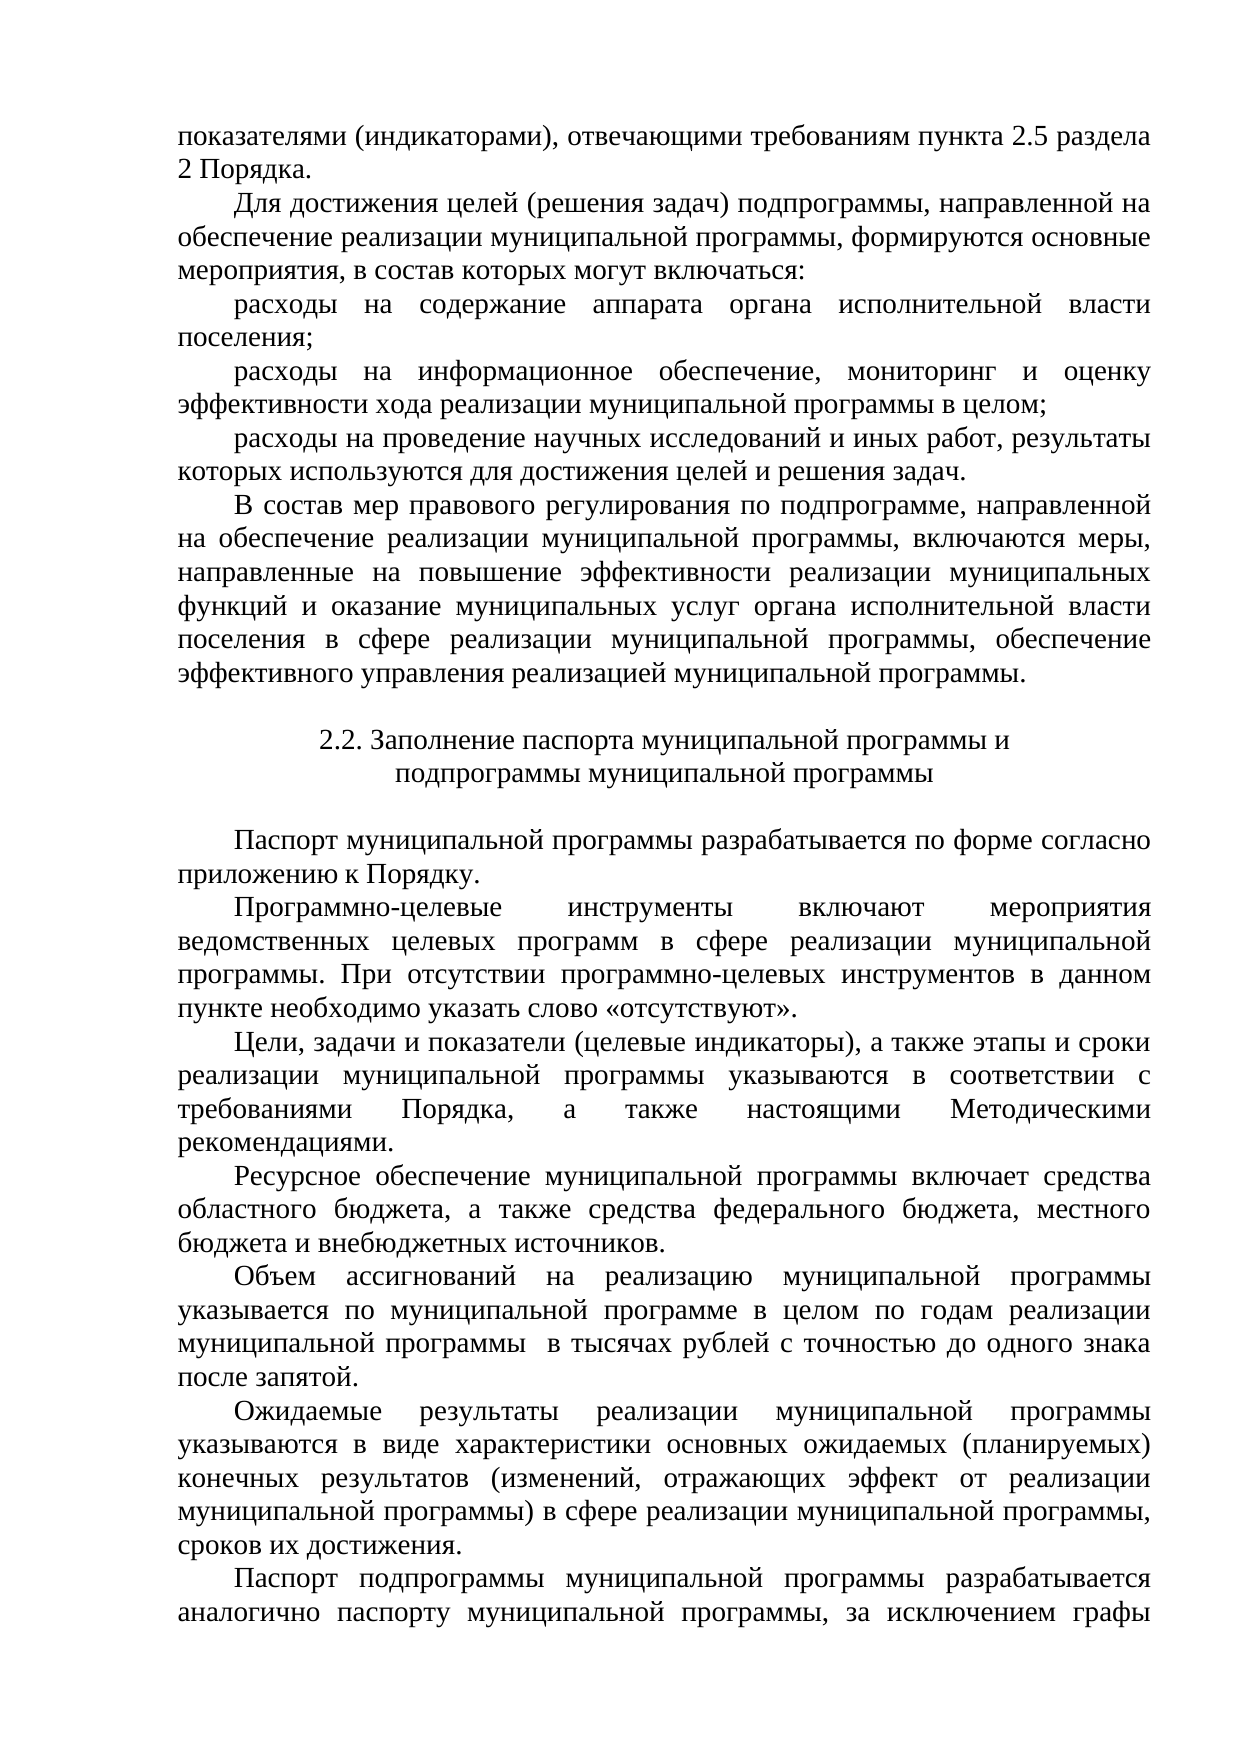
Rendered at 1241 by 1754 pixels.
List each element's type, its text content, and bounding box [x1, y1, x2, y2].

text 2.2. Заполнение паспорта муниципальной программы и [177, 722, 1152, 755]
text Ожидаемые результаты реализации муниципальной программы указываются в виде характеристики основных ожидаемых (планируемых) конечных результатов (изменений, отражающих эффект от реализации муниципальной программы) в сфере реализации муниципальной программы, сроков их достижения. [177, 1393, 1152, 1560]
text Программно-целевые инструменты включают мероприятия ведомственных целевых программ в сфере реализации муниципальной программы. При отсутствии программно-целевых инструментов в данном пункте необходимо указать слово «отсутствуют». [177, 889, 1152, 1024]
text Паспорт муниципальной программы разрабатывается по форме согласно приложению к Порядку. [177, 822, 1152, 889]
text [177, 1560, 1152, 1627]
text Ресурсное обеспечение муниципальной программы включает средства областного бюджета, а также средства федерального бюджета, местного бюджета и внебюджетных источников. [177, 1158, 1152, 1258]
text расходы на содержание аппарата органа исполнительной власти поселения; [177, 286, 1152, 353]
text подпрограммы муниципальной программы [177, 755, 1152, 789]
text расходы на информационное обеспечение, мониторинг и оценку эффективности хода реализации муниципальной программы в целом; [177, 353, 1152, 420]
text Для достижения целей (решения задач) подпрограммы, направленной на обеспечение реализации муниципальной программы, формируются основные мероприятия, в состав которых могут включаться: [177, 185, 1152, 286]
text В состав мер правового регулирования по подпрограмме, направленной на обеспечение реализации муниципальной программы, включаются меры, направленные на повышение эффективности реализации муниципальных функций и оказание муниципальных услуг органа исполнительной власти поселения в сфере реализации муниципальной программы, обеспечение эффективного управления реализацией муниципальной программы. [177, 487, 1152, 688]
text расходы на проведение научных исследований и иных работ, результаты которых используются для достижения целей и решения задач. [177, 420, 1152, 487]
text Цели, задачи и показатели (целевые индикаторы), а также этапы и сроки реализации муниципальной программы указываются в соответствии с требованиями Порядка, а также настоящими Методическими рекомендациями. [177, 1024, 1152, 1158]
text Объем ассигнований на реализацию муниципальной программы указывается по муниципальной программе в целом по годам реализации муниципальной программы в тысячах рублей с точностью до одного знака после запятой. [177, 1258, 1152, 1393]
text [177, 118, 1152, 185]
